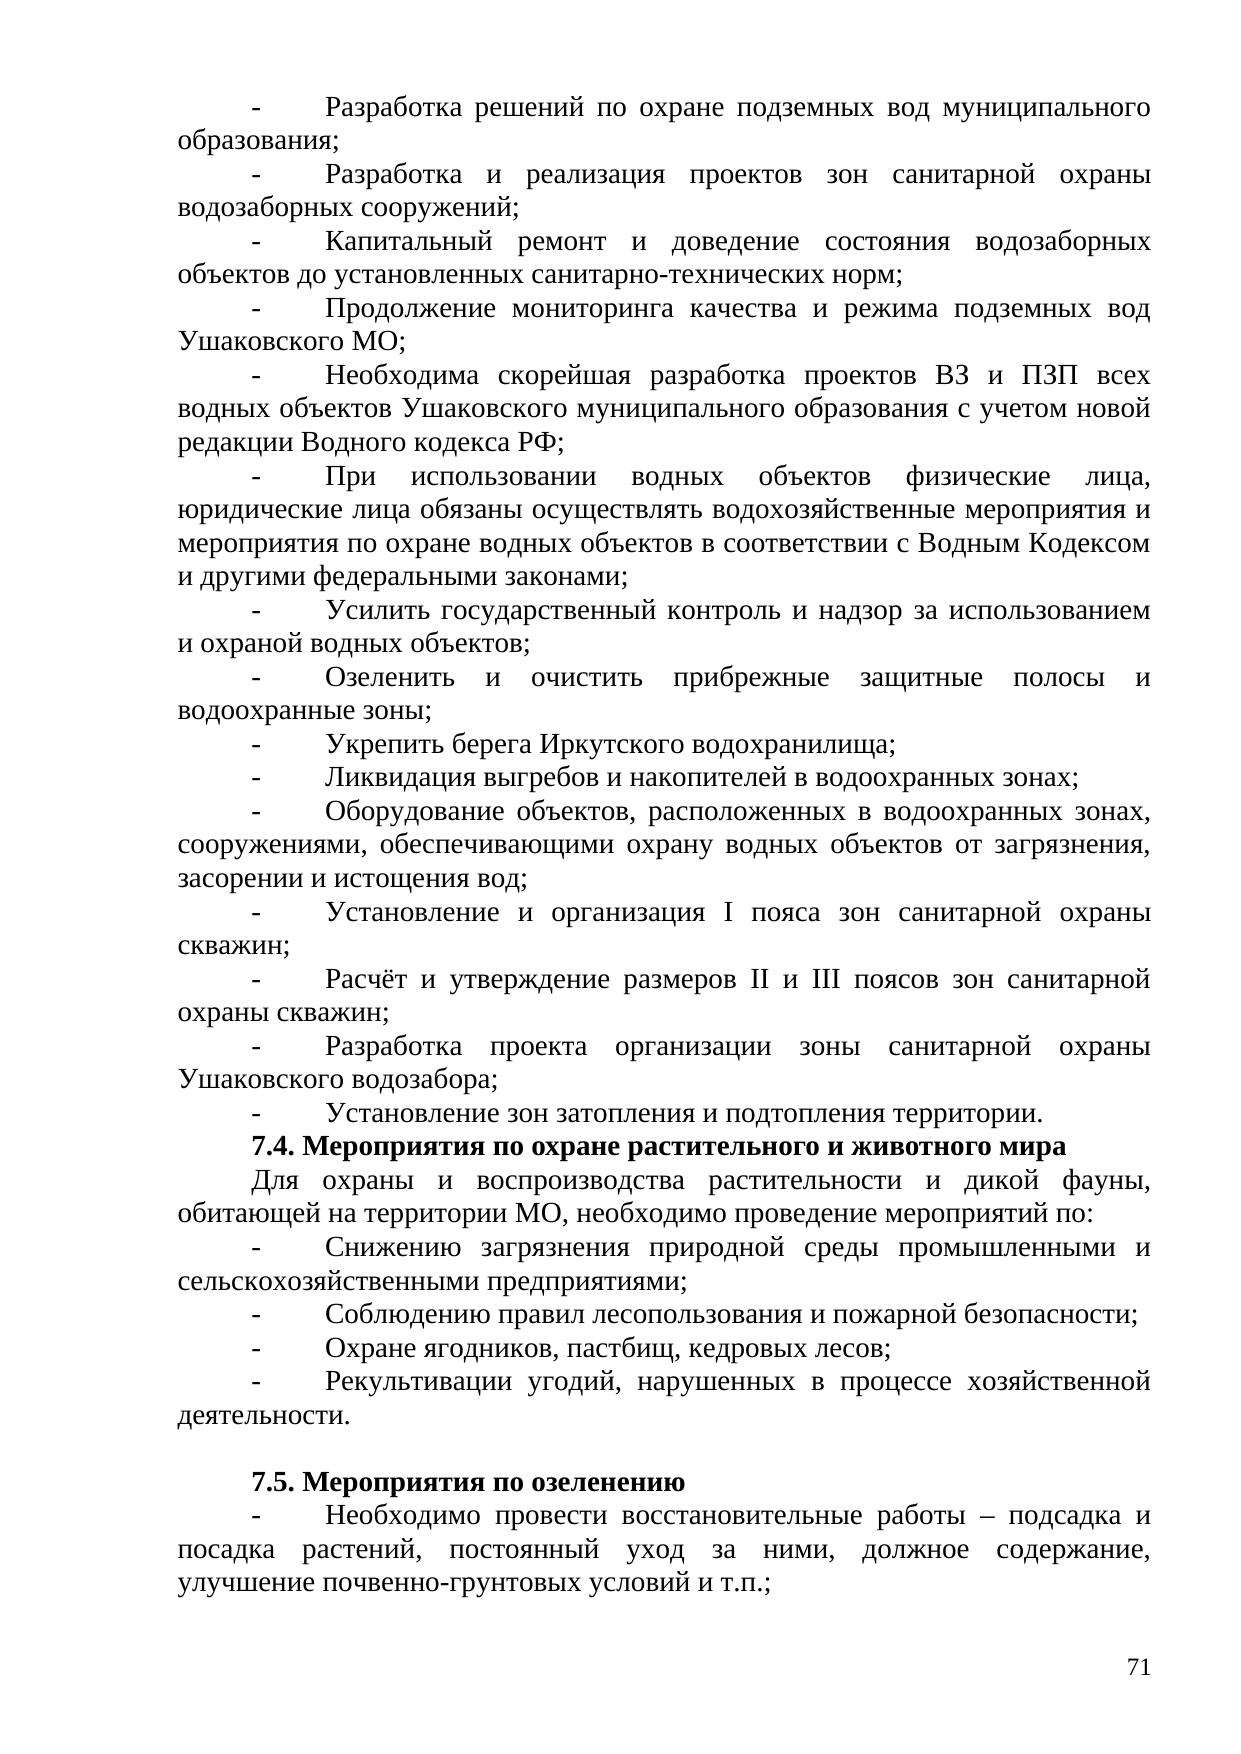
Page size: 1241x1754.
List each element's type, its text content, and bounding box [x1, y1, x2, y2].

list Необходимо провести восстановительные работы – подсадка и посадка растений, постоянный уход за ними, должное содержание, улучшение почвенно-грунтовых условий и т.п.; [177, 1497, 1152, 1598]
list При использовании водных объектов физические лица, юридические лица обязаны осуществлять водохозяйственные мероприятия и мероприятия по охране водных объектов в соответствии с Водным Кодексом и другими федеральными законами; [177, 458, 1152, 592]
list Соблюдению правил лесопользования и пожарной безопасности; [177, 1296, 1152, 1330]
list Ликвидация выгребов и накопителей в водоохранных зонах; [177, 759, 1152, 793]
text Для охраны и воспроизводства растительности и дикой фауны, обитающей на территории МО, необходимо проведение мероприятий по: [177, 1162, 1152, 1229]
list Усилить государственный контроль и надзор за использованием и охраной водных объектов; [177, 592, 1152, 659]
list Продолжение мониторинга качества и режима подземных вод Ушаковского МО; [177, 290, 1152, 357]
list Установление и организация I пояса зон санитарной охраны скважин; [177, 894, 1152, 961]
list Рекультивации угодий, нарушенных в процессе хозяйственной деятельности. [177, 1363, 1152, 1430]
list Охране ягодников, пастбищ, кедровых лесов; [177, 1330, 1152, 1363]
text 7.5. Мероприятия по озеленению [177, 1464, 1152, 1497]
list Разработка и реализация проектов зон санитарной охраны водозаборных сооружений; [177, 156, 1152, 223]
list Установление зон затопления и подтопления территории. [177, 1095, 1152, 1128]
list Расчёт и утверждение размеров II и III поясов зон санитарной охраны скважин; [177, 961, 1152, 1028]
list Озеленить и очистить прибрежные защитные полосы и водоохранные зоны; [177, 659, 1152, 726]
text 7.4. Мероприятия по охране растительного и животного мира [177, 1128, 1152, 1162]
list Необходима скорейшая разработка проектов ВЗ и ПЗП всех водных объектов Ушаковского муниципального образования с учетом новой редакции Водного кодекса РФ; [177, 357, 1152, 458]
list Оборудование объектов, расположенных в водоохранных зонах, сооружениями, обеспечивающими охрану водных объектов от загрязнения, засорении и истощения вод; [177, 793, 1152, 894]
list Разработка решений по охране подземных вод муниципального образования; [177, 89, 1152, 156]
list Снижению загрязнения природной среды промышленными и сельскохозяйственными предприятиями; [177, 1229, 1152, 1296]
list Капитальный ремонт и доведение состояния водозаборных объектов до установленных санитарно-технических норм; [177, 223, 1152, 290]
list Разработка проекта организации зоны санитарной охраны Ушаковского водозабора; [177, 1028, 1152, 1095]
list Укрепить берега Иркутского водохранилища; [177, 726, 1152, 759]
